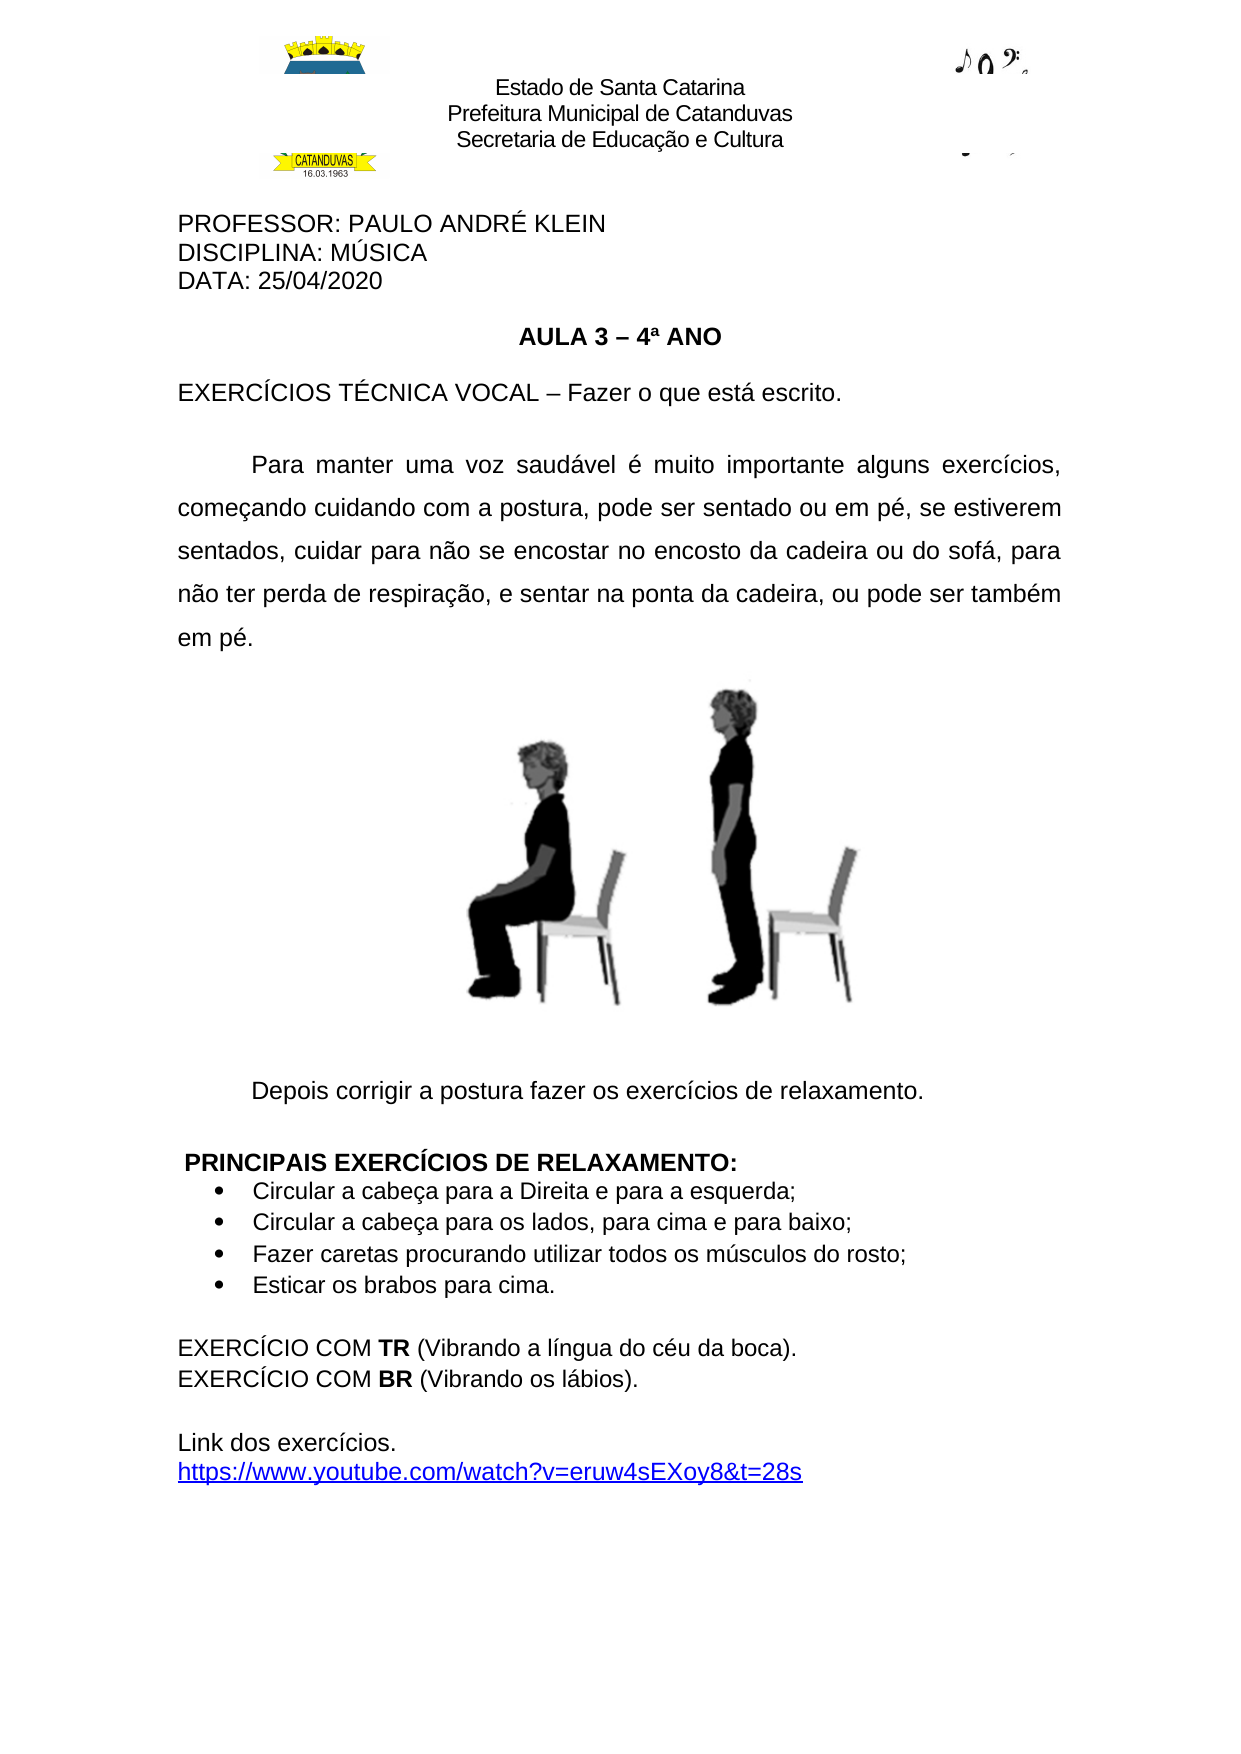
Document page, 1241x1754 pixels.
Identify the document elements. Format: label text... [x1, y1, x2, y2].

picture [258, 153, 390, 179]
picture [925, 153, 1050, 164]
text AULA 3 – 4ª ANO [177, 321, 1063, 350]
text EXERCÍCIOS TÉCNICA VOCAL – Fazer o que está escrito. [177, 378, 1063, 407]
text PROFESSOR: PAULO ANDRÉ KLEIN [177, 209, 1063, 238]
text https://www.youtube.com/watch?v=eruw4sEXoy8&t=28s [177, 1457, 1063, 1485]
list Fazer caretas procurando utilizar todos os músculos do rosto; [215, 1240, 1063, 1267]
text Depois corrigir a postura fazer os exercícios de relaxamento. [177, 1076, 1063, 1105]
text EXERCÍCIO COM BR (Vibrando os lábios). [177, 1365, 1063, 1393]
picture [925, 38, 1050, 74]
text DISCIPLINA: MÚSICA [177, 238, 1063, 266]
text EXERCÍCIO COM TR (Vibrando a língua do céu da boca). [177, 1334, 1063, 1361]
list Circular a cabeça para os lados, para cima e para baixo; [215, 1208, 1063, 1236]
text Link dos exercícios. [177, 1428, 1063, 1457]
text Para manter uma voz saudável é muito importante alguns exercícios, começando cuidando com a postura, pode ser sentado ou em pé, se estiverem sentados, cuidar para não se encostar no encosto da cadeira ou do sofá, para não ter perda de respiração, e sentar na ponta da cadeira, ou pode ser também em pé. [177, 450, 1063, 651]
text PRINCIPAIS EXERCÍCIOS DE RELAXAMENTO: [177, 1148, 1063, 1177]
list Circular a cabeça para a Direita e para a esquerda; [215, 1177, 1063, 1204]
list Esticar os brabos para cima. [215, 1271, 1063, 1299]
picture [432, 665, 884, 1021]
text DATA: 25/04/2020 [177, 266, 1063, 295]
picture [258, 36, 390, 74]
